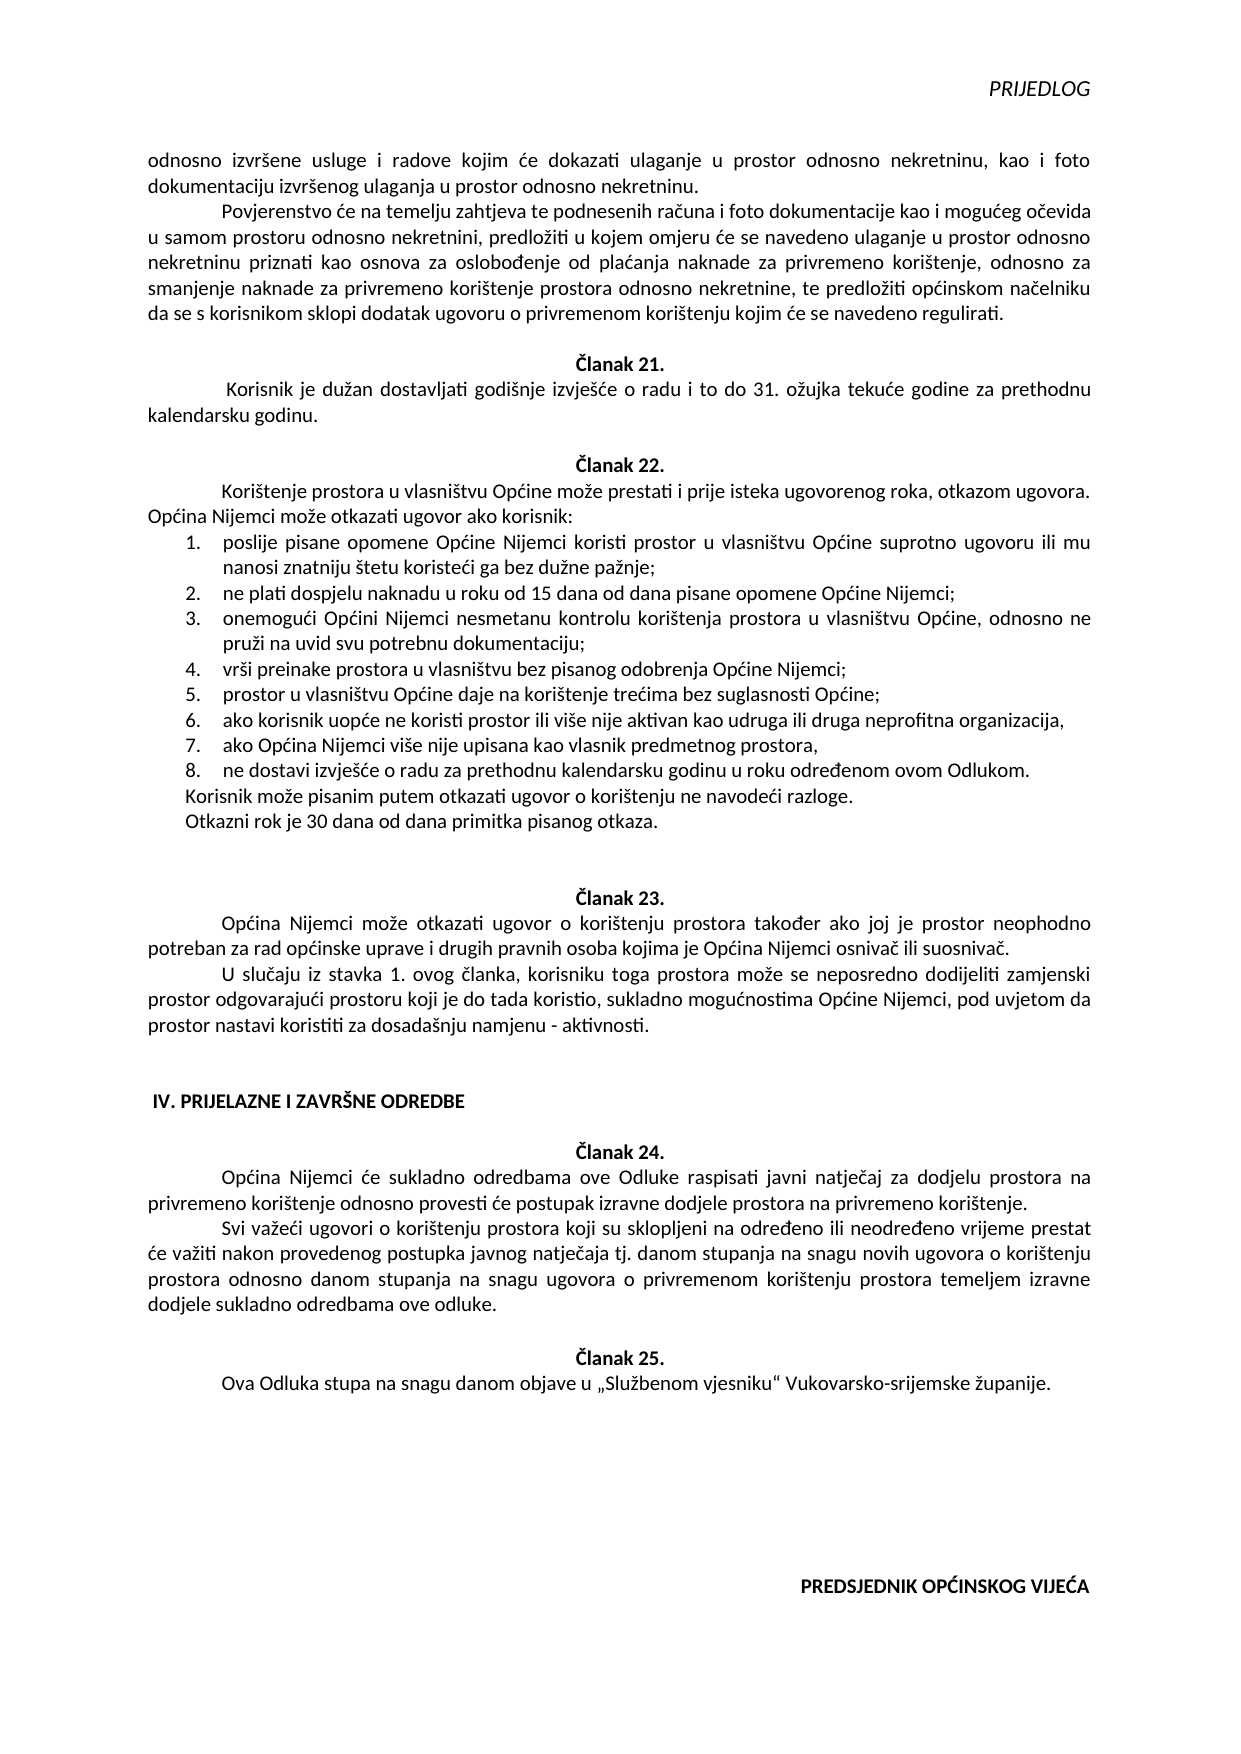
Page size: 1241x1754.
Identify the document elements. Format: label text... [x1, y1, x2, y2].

text Korisnik je dužan dostavljati godišnje izvješće o radu i to do 31. ožujka tekuće godine za prethodnu kalendarsku godinu. [148, 376, 1093, 427]
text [148, 148, 1093, 198]
text Općina Nijemci može otkazati ugovor o korištenju prostora također ako joj je prostor neophodno potreban za rad općinske uprave i drugih pravnih osoba kojima je Općina Nijemci osnivač ili suosnivač. [148, 910, 1093, 961]
list ne dostavi izvješće o radu za prethodnu kalendarsku godinu u roku određenom ovom Odlukom. [185, 758, 1093, 783]
list ako korisnik uopće ne koristi prostor ili više nije aktivan kao udruga ili druga neprofitna organizacija, [185, 707, 1093, 732]
list onemogući Općini Nijemci nesmetanu kontrolu korištenja prostora u vlasništvu Općine, odnosno ne pruži na uvid svu potrebnu dokumentaciju; [185, 605, 1093, 656]
text U slučaju iz stavka 1. ovog članka, korisniku toga prostora može se neposredno dodijeliti zamjenski prostor odgovarajući prostoru koji je do tada koristio, sukladno mogućnostima Općine Nijemci, pod uvjetom da prostor nastavi koristiti za dosadašnju namjenu - aktivnosti. [148, 961, 1093, 1037]
text Članak 24. [148, 1139, 1093, 1164]
text Svi važeći ugovori o korištenju prostora koji su sklopljeni na određeno ili neodređeno vrijeme prestat će važiti nakon provedenog postupka javnog natječaja tj. danom stupanja na snagu novih ugovora o korištenju prostora odnosno danom stupanja na snagu ugovora o privremenom korištenju prostora temeljem izravne dodjele sukladno odredbama ove odluke. [148, 1215, 1093, 1317]
text Ova Odluka stupa na snagu danom objave u „Službenom vjesniku“ Vukovarsko-srijemske županije. [148, 1370, 1093, 1396]
list ne plati dospjelu naknadu u roku od 15 dana od dana pisane opomene Općine Nijemci; [185, 580, 1093, 605]
text PREDSJEDNIK OPĆINSKOG VIJEĆA [148, 1573, 1093, 1599]
text Korištenje prostora u vlasništvu Općine može prestati i prije isteka ugovorenog roka, otkazom ugovora. [148, 478, 1093, 503]
list poslije pisane opomene Općine Nijemci koristi prostor u vlasništvu Općine suprotno ugovoru ili mu nanosi znatniju štetu koristeći ga bez dužne pažnje; [185, 529, 1093, 580]
text Članak 25. [148, 1345, 1093, 1370]
text Općina Nijemci može otkazati ugovor ako korisnik: [148, 503, 1093, 529]
text Povjerenstvo će na temelju zahtjeva te podnesenih računa i foto dokumentacije kao i mogućeg očevida u samom prostoru odnosno nekretnini, predložiti u kojem omjeru će se navedeno ulaganje u prostor odnosno nekretninu priznati kao osnova za oslobođenje od plaćanja naknade za privremeno korištenje, odnosno za smanjenje naknade za privremeno korištenje prostora odnosno nekretnine, te predložiti općinskom načelniku da se s korisnikom sklopi dodatak ugovoru o privremenom korištenju kojim će se navedeno regulirati. [148, 198, 1093, 326]
list ako Općina Nijemci više nije upisana kao vlasnik predmetnog prostora, [185, 732, 1093, 758]
text Otkazni rok je 30 dana od dana primitka pisanog otkaza. [148, 808, 1093, 834]
text Općina Nijemci će sukladno odredbama ove Odluke raspisati javni natječaj za dodjelu prostora na privremeno korištenje odnosno provesti će postupak izravne dodjele prostora na privremeno korištenje. [148, 1164, 1093, 1215]
list prostor u vlasništvu Općine daje na korištenje trećima bez suglasnosti Općine; [185, 681, 1093, 707]
text Članak 21. [148, 351, 1093, 376]
text Korisnik može pisanim putem otkazati ugovor o korištenju ne navodeći razloge. [148, 783, 1093, 808]
text Članak 23. [148, 885, 1093, 910]
text IV. PRIJELAZNE I ZAVRŠNE ODREDBE [148, 1088, 1093, 1113]
list vrši preinake prostora u vlasništvu bez pisanog odobrenja Općine Nijemci; [185, 656, 1093, 681]
text Članak 22. [148, 453, 1093, 478]
